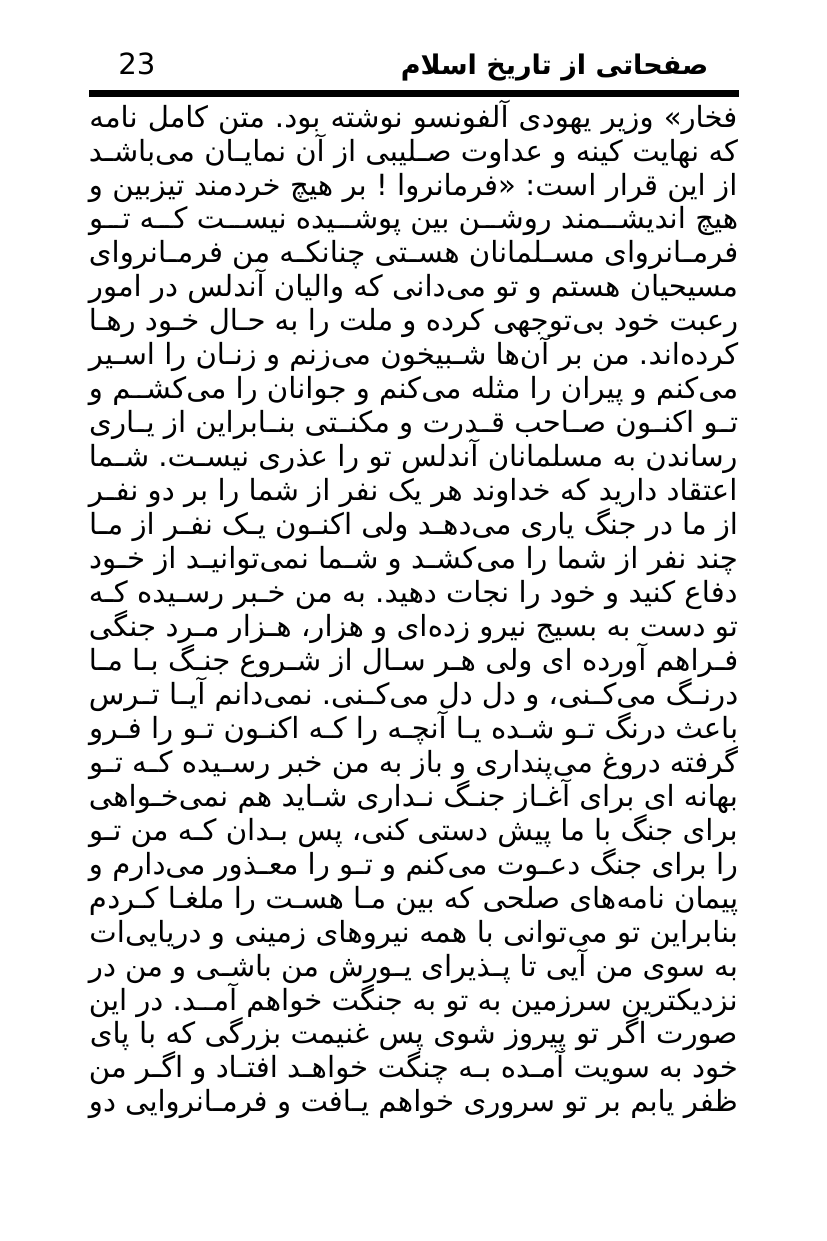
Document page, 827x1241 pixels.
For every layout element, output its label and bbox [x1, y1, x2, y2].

text [89, 100, 738, 1119]
